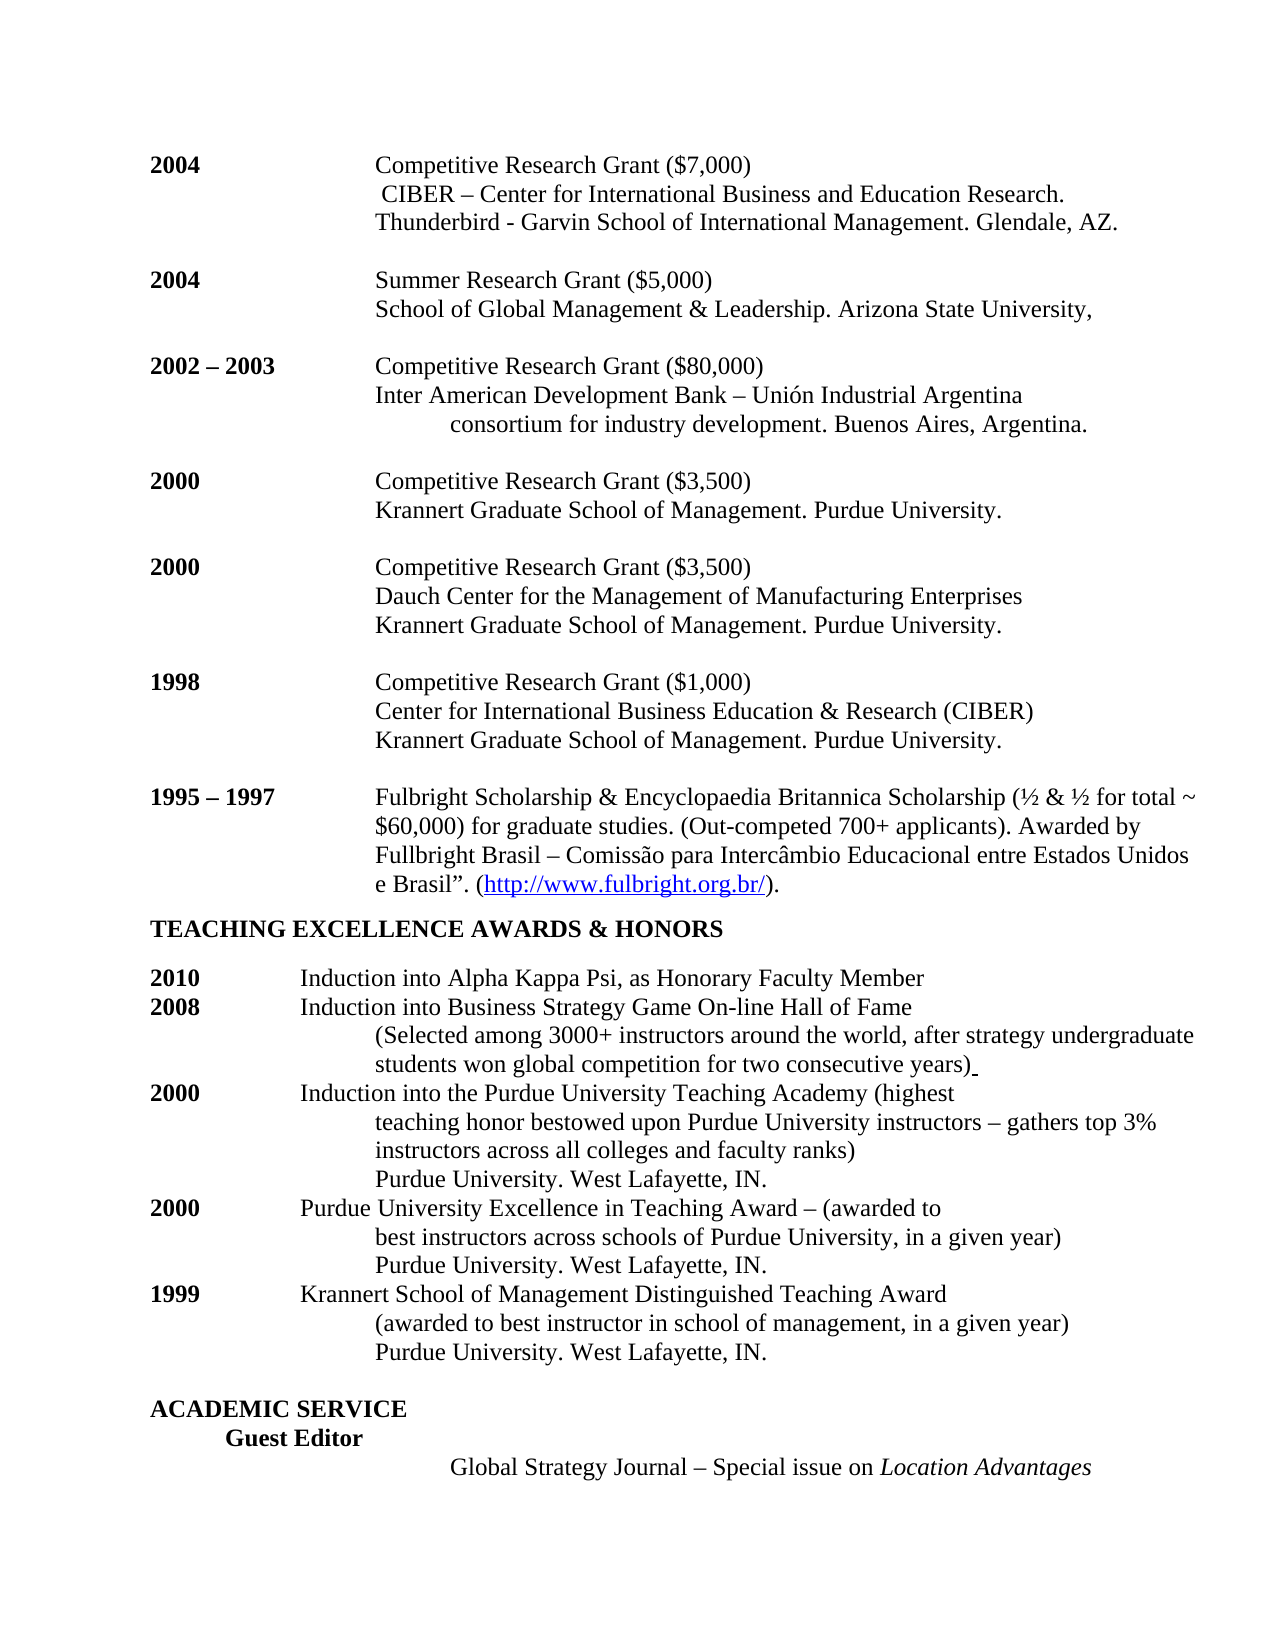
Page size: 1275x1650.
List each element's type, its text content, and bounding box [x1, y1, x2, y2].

text Purdue University. West Lafayette, IN. [150, 1337, 1200, 1365]
text 2000 Competitive Research Grant ($3,500) [150, 466, 1200, 495]
text teaching honor bestowed upon Purdue University instructors – gathers top 3% instructors across all colleges and faculty ranks) [375, 1107, 1200, 1164]
text Krannert Graduate School of Management. Purdue University. [375, 610, 1200, 639]
text best instructors across schools of Purdue University, in a given year) [300, 1222, 1200, 1250]
text 1999 Krannert School of Management Distinguished Teaching Award [150, 1279, 1200, 1308]
text Krannert Graduate School of Management. Purdue University. [150, 495, 1200, 524]
text Purdue University. West Lafayette, IN. [150, 1250, 1200, 1279]
text Purdue University. West Lafayette, IN. [300, 1164, 1200, 1193]
text (awarded to best instructor in school of management, in a given year) [300, 1308, 1200, 1337]
text Guest Editor [150, 1423, 1200, 1452]
text 1995 – 1997 Fulbright Scholarship & Encyclopaedia Britannica Scholarship (½ & ½ for total ~ $60,000) for graduate studies. (Out-competed 700+ applicants). Awarded by Fullbright Brasil – Comissão para Intercâmbio Educacional entre Estados Unidos e Brasil”. (http://www.fulbright.org.br/). [150, 782, 1200, 897]
text Krannert Graduate School of Management. Purdue University. [375, 725, 1200, 754]
text Dauch Center for the Management of Manufacturing Enterprises [150, 581, 1200, 610]
text 2000 Purdue University Excellence in Teaching Award – (awarded to [150, 1193, 1200, 1222]
text ACADEMIC SERVICE [150, 1394, 1200, 1423]
text 2000 Competitive Research Grant ($3,500) [150, 552, 1200, 581]
text 2004 Summer Research Grant ($5,000) [150, 265, 1200, 294]
text School of Global Management & Leadership. Arizona State University, [150, 294, 1200, 322]
text Global Strategy Journal – Special issue on Location Advantages [150, 1452, 1200, 1480]
text 2002 – 2003 Competitive Research Grant ($80,000) [150, 351, 1200, 380]
text 2000 Induction into the Purdue University Teaching Academy (highest [150, 1078, 1200, 1107]
text Center for International Business Education & Research (CIBER) [150, 696, 1200, 725]
text 2010 Induction into Alpha Kappa Psi, as Honorary Faculty Member [150, 963, 1200, 992]
text 2004 Competitive Research Grant ($7,000) [150, 150, 1200, 179]
text Thunderbird - Garvin School of International Management. Glendale, AZ. [150, 207, 1200, 236]
text 2008 Induction into Business Strategy Game On-line Hall of Fame [150, 992, 1200, 1020]
text Inter American Development Bank – Unión Industrial Argentina consortium for industry development. Buenos Aires, Argentina. [150, 380, 1200, 437]
text 1998 Competitive Research Grant ($1,000) [150, 667, 1200, 696]
text CIBER – Center for International Business and Education Research. [300, 179, 1200, 207]
text (Selected among 3000+ instructors around the world, after strategy undergraduate students won global competition for two consecutive years) [375, 1020, 1200, 1078]
text TEACHING EXCELLENCE AWARDS & HONORS [150, 914, 1200, 943]
